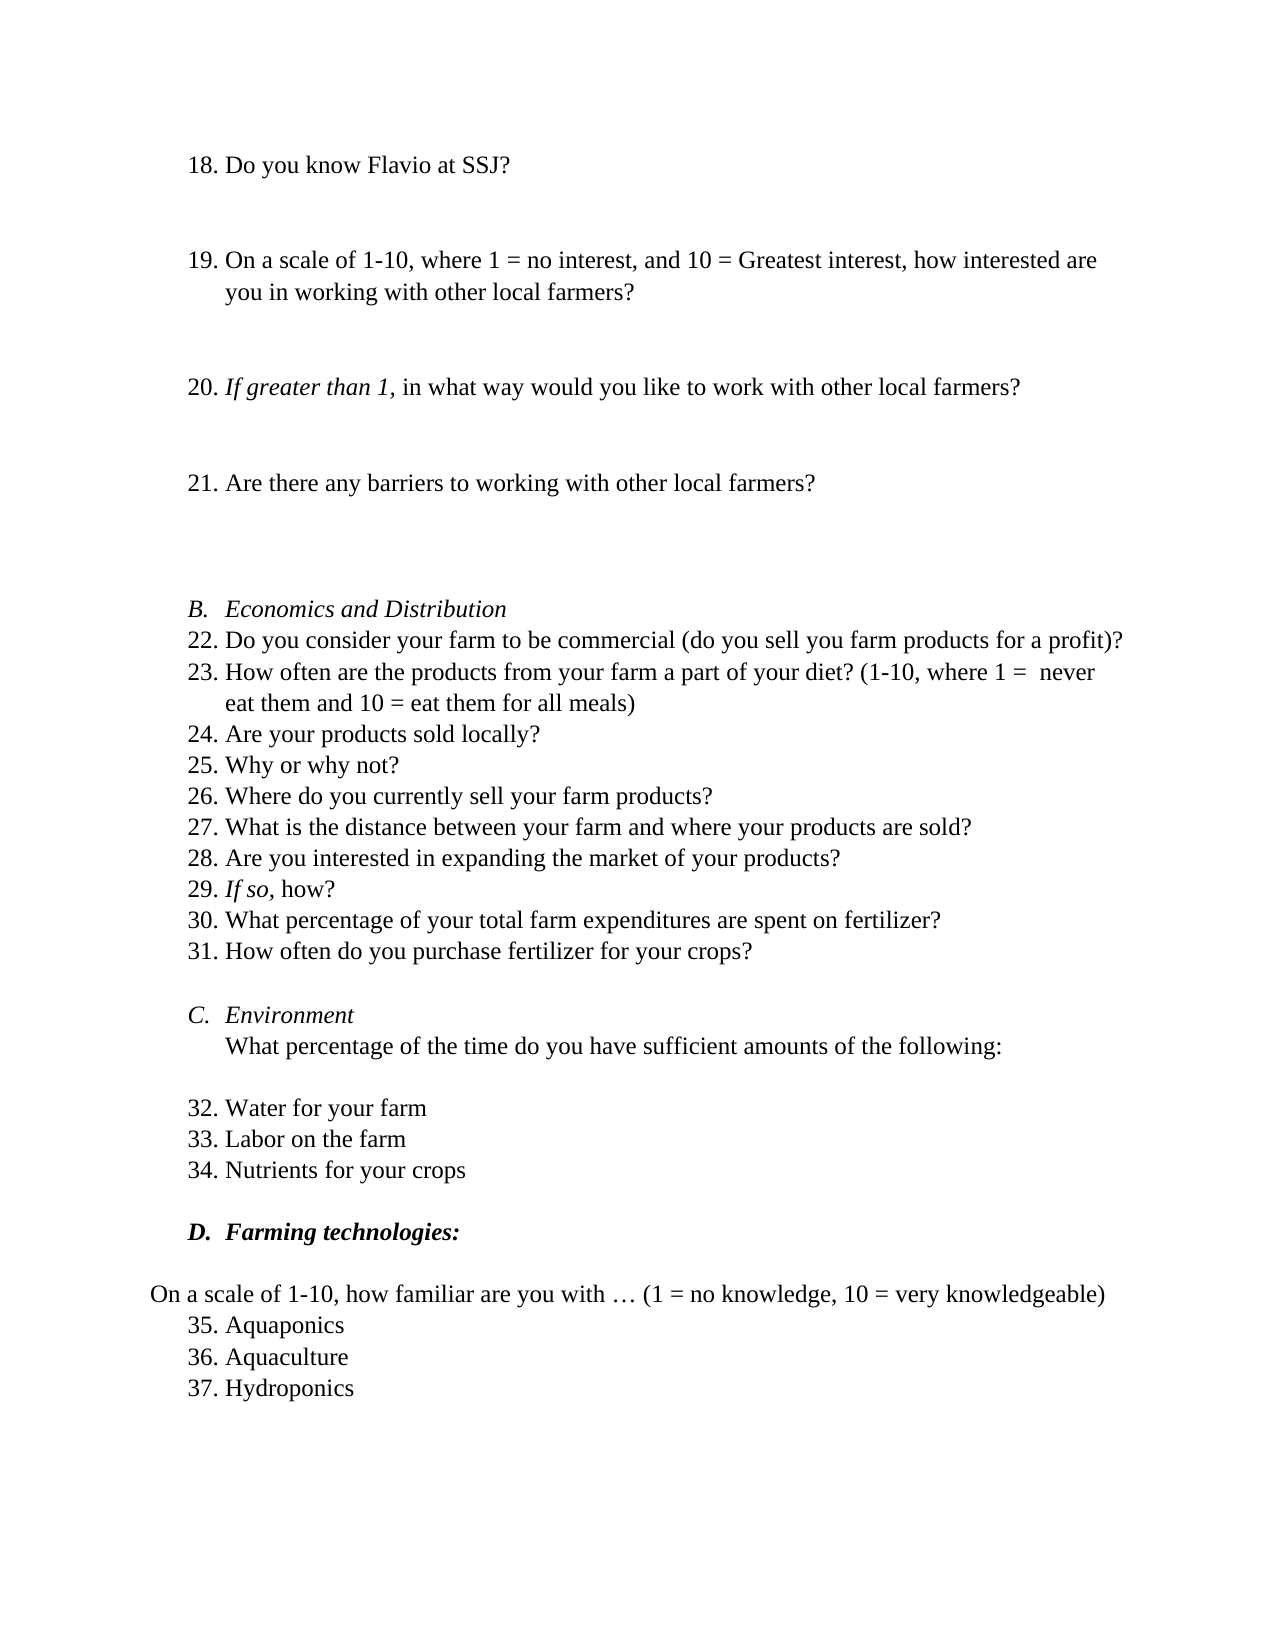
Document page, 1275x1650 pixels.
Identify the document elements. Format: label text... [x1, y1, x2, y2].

list Aquaponics [187, 1311, 1125, 1339]
list Water for your farm [187, 1093, 1125, 1122]
list Nutrients for your crops [187, 1155, 1125, 1184]
list Are there any barriers to working with other local farmers? [187, 468, 1125, 561]
list Where do you currently sell your farm products? [187, 781, 1125, 809]
text On a scale of 1-10, how familiar are you with … (1 = no knowledge, 10 = very knowledgeable) [150, 1279, 1125, 1308]
list What percentage of your total farm expenditures are spent on fertilizer? [187, 905, 1125, 934]
list How often do you purchase fertilizer for your crops? [187, 936, 1125, 967]
list Do you know Flavio at SSJ? [187, 150, 1125, 243]
list Are your products sold locally? [187, 719, 1125, 747]
list Farming technologies: [187, 1217, 1125, 1246]
list On a scale of 1-10, where 1 = no interest, and 10 = Greatest interest, how interested are you in working with other local farmers? [187, 246, 1125, 370]
list Aquaculture [187, 1342, 1125, 1370]
list What is the distance between your farm and where your products are sold? [187, 812, 1125, 841]
list Economics and Distribution [187, 594, 1125, 623]
list Environment [187, 1000, 1125, 1029]
list If so, how? [187, 874, 1125, 903]
list If greater than 1, in what way would you like to work with other local farmers? [187, 372, 1125, 466]
text What percentage of the time do you have sufficient amounts of the following: [225, 1031, 1125, 1060]
list Do you consider your farm to be commercial (do you sell you farm products for a profit)? [187, 626, 1125, 654]
list Labor on the farm [187, 1124, 1125, 1153]
list Hydroponics [187, 1373, 1125, 1401]
list How often are the products from your farm a part of your diet? (1-10, where 1 = never eat them and 10 = eat them for all meals) [187, 657, 1125, 716]
list Why or why not? [187, 750, 1125, 778]
list Are you interested in expanding the market of your products? [187, 843, 1125, 872]
